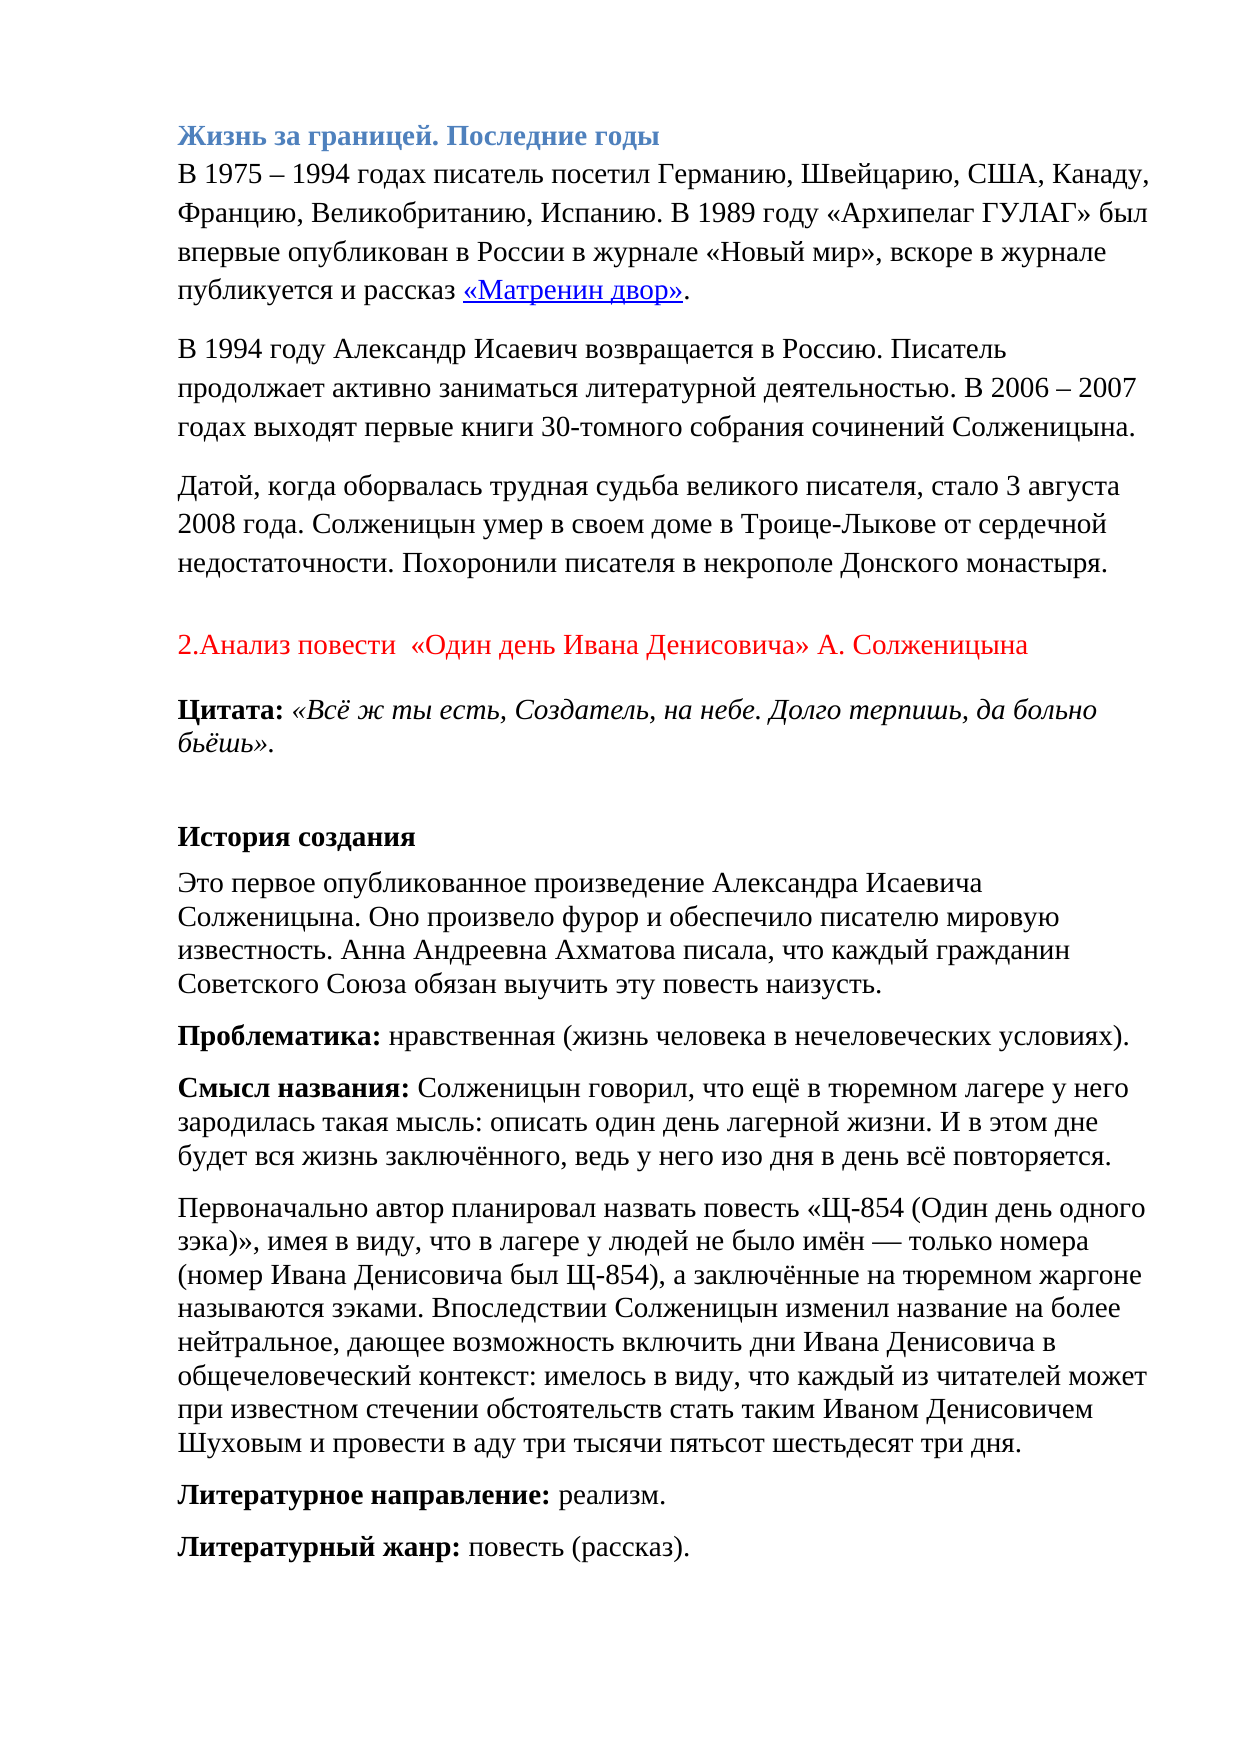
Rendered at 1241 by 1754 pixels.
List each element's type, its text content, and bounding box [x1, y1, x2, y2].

text В 1994 году Александр Исаевич возвращается в Россию. Писатель продолжает активно заниматься литературной деятельностью. В 2006 – 2007 годах выходят первые книги 30-томного собрания сочинений Солженицына. [177, 332, 1152, 442]
text В 1975 – 1994 годах писатель посетил Германию, Швейцарию, США, Канаду, Францию, Великобританию, Испанию. В 1989 году «Архипелаг ГУЛАГ» был впервые опубликован в России в журнале «Новый мир», вскоре в журнале публикуется и рассказ «Матренин двор». [177, 157, 1152, 306]
text Первоначально автор планировал назвать повесть «Щ-854 (Один день одного зэка)», имея в виду, что в лагере у людей не было имён — только номера (номер Ивана Денисовича был Щ-854), а заключённые на тюремном жаргоне называются зэками. Впоследствии Солженицын изменил название на более нейтральное, дающее возможность включить дни Ивана Денисовича в общечеловеческий контекст: имелось в виду, что каждый из читателей может при известном стечении обстоятельств стать таким Иваном Денисовичем Шуховым и провести в аду три тысячи пятьсот шестьдесят три дня. [177, 1190, 1152, 1458]
text Смысл названия: Солженицын говорил, что ещё в тюремном лагере у него зародилась такая мысль: описать один день лагерной жизни. И в этом дне будет вся жизнь заключённого, ведь у него изо дня в день всё повторяется. [177, 1071, 1152, 1171]
text Это первое опубликованное произведение Александра Исаевича Солженицына. Оно произвело фурор и обеспечило писателю мировую известность. Анна Андреевна Ахматова писала, что каждый гражданин Советского Союза обязан выучить эту повесть наизусть. [177, 865, 1152, 999]
text 2.Анализ повести «Один день Ивана Денисовича» А. Солженицына [177, 604, 1152, 661]
subtitle Жизнь за границей. Последние годы [177, 118, 1152, 152]
text Литературный жанр: повесть (рассказ). [177, 1529, 1152, 1563]
text Литературное направление: реализм. [177, 1477, 1152, 1511]
subtitle История создания [177, 809, 1152, 853]
text Проблематика: нравственная (жизнь человека в нечеловеческих условиях). [177, 1018, 1152, 1052]
text Цитата: «Всё ж ты есть, Создатель, на небе. Долго терпишь, да больно бьёшь». [177, 692, 1152, 759]
text Датой, когда оборвалась трудная судьба великого писателя, стало 3 августа 2008 года. Солженицын умер в своем доме в Троице-Лыкове от сердечной недостаточности. Похоронили писателя в некрополе Донского монастыря. [177, 468, 1152, 579]
